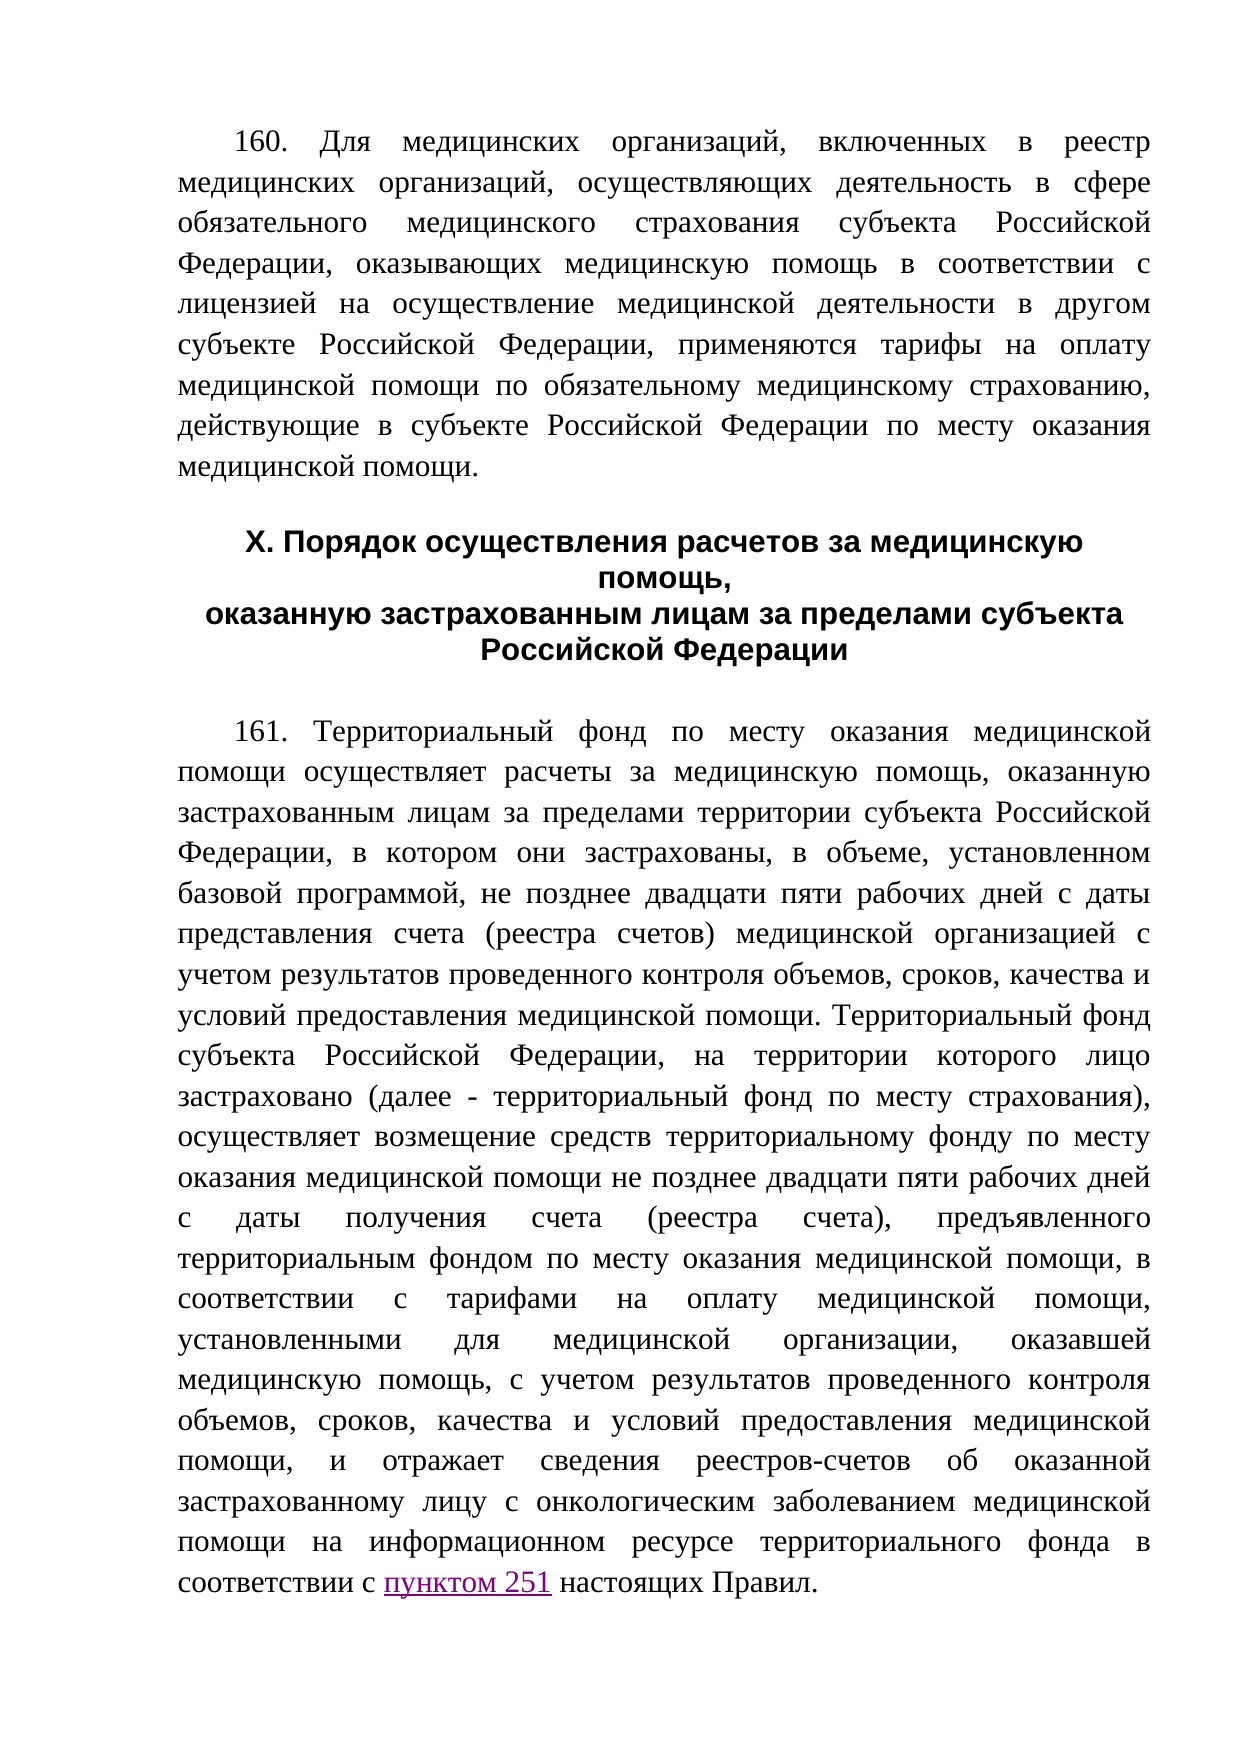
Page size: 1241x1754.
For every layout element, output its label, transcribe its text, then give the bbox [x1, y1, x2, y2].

text Российской Федерации [177, 631, 1152, 667]
text 160. Для медицинских организаций, включенных в реестр медицинских организаций, осуществляющих деятельность в сфере обязательного медицинского страхования субъекта Российской Федерации, оказывающих медицинскую помощь в соответствии с лицензией на осуществление медицинской деятельности в другом субъекте Российской Федерации, применяются тарифы на оплату медицинской помощи по обязательному медицинскому страхованию, действующие в субъекте Российской Федерации по месту оказания медицинской помощи. [177, 118, 1152, 483]
text 161. Территориальный фонд по месту оказания медицинской помощи осуществляет расчеты за медицинскую помощь, оказанную застрахованным лицам за пределами территории субъекта Российской Федерации, в котором они застрахованы, в объеме, установленном базовой программой, не позднее двадцати пяти рабочих дней с даты представления счета (реестра счетов) медицинской организацией с учетом результатов проведенного контроля объемов, сроков, качества и условий предоставления медицинской помощи. Территориальный фонд субъекта Российской Федерации, на территории которого лицо застраховано (далее - территориальный фонд по месту страхования), осуществляет возмещение средств территориальному фонду по месту оказания медицинской помощи не позднее двадцати пяти рабочих дней с даты получения счета (реестра счета), предъявленного территориальным фондом по месту оказания медицинской помощи, в соответствии с тарифами на оплату медицинской помощи, установленными для медицинской организации, оказавшей медицинскую помощь, с учетом результатов проведенного контроля объемов, сроков, качества и условий предоставления медицинской помощи, и отражает сведения реестров-счетов об оказанной застрахованному лицу с онкологическим заболеванием медицинской помощи на информационном ресурсе территориального фонда в соответствии с пунктом 251 настоящих Правил. [177, 708, 1152, 1599]
text оказанную застрахованным лицам за пределами субъекта [177, 595, 1152, 631]
text X. Порядок осуществления расчетов за медицинскую помощь, [177, 523, 1152, 595]
